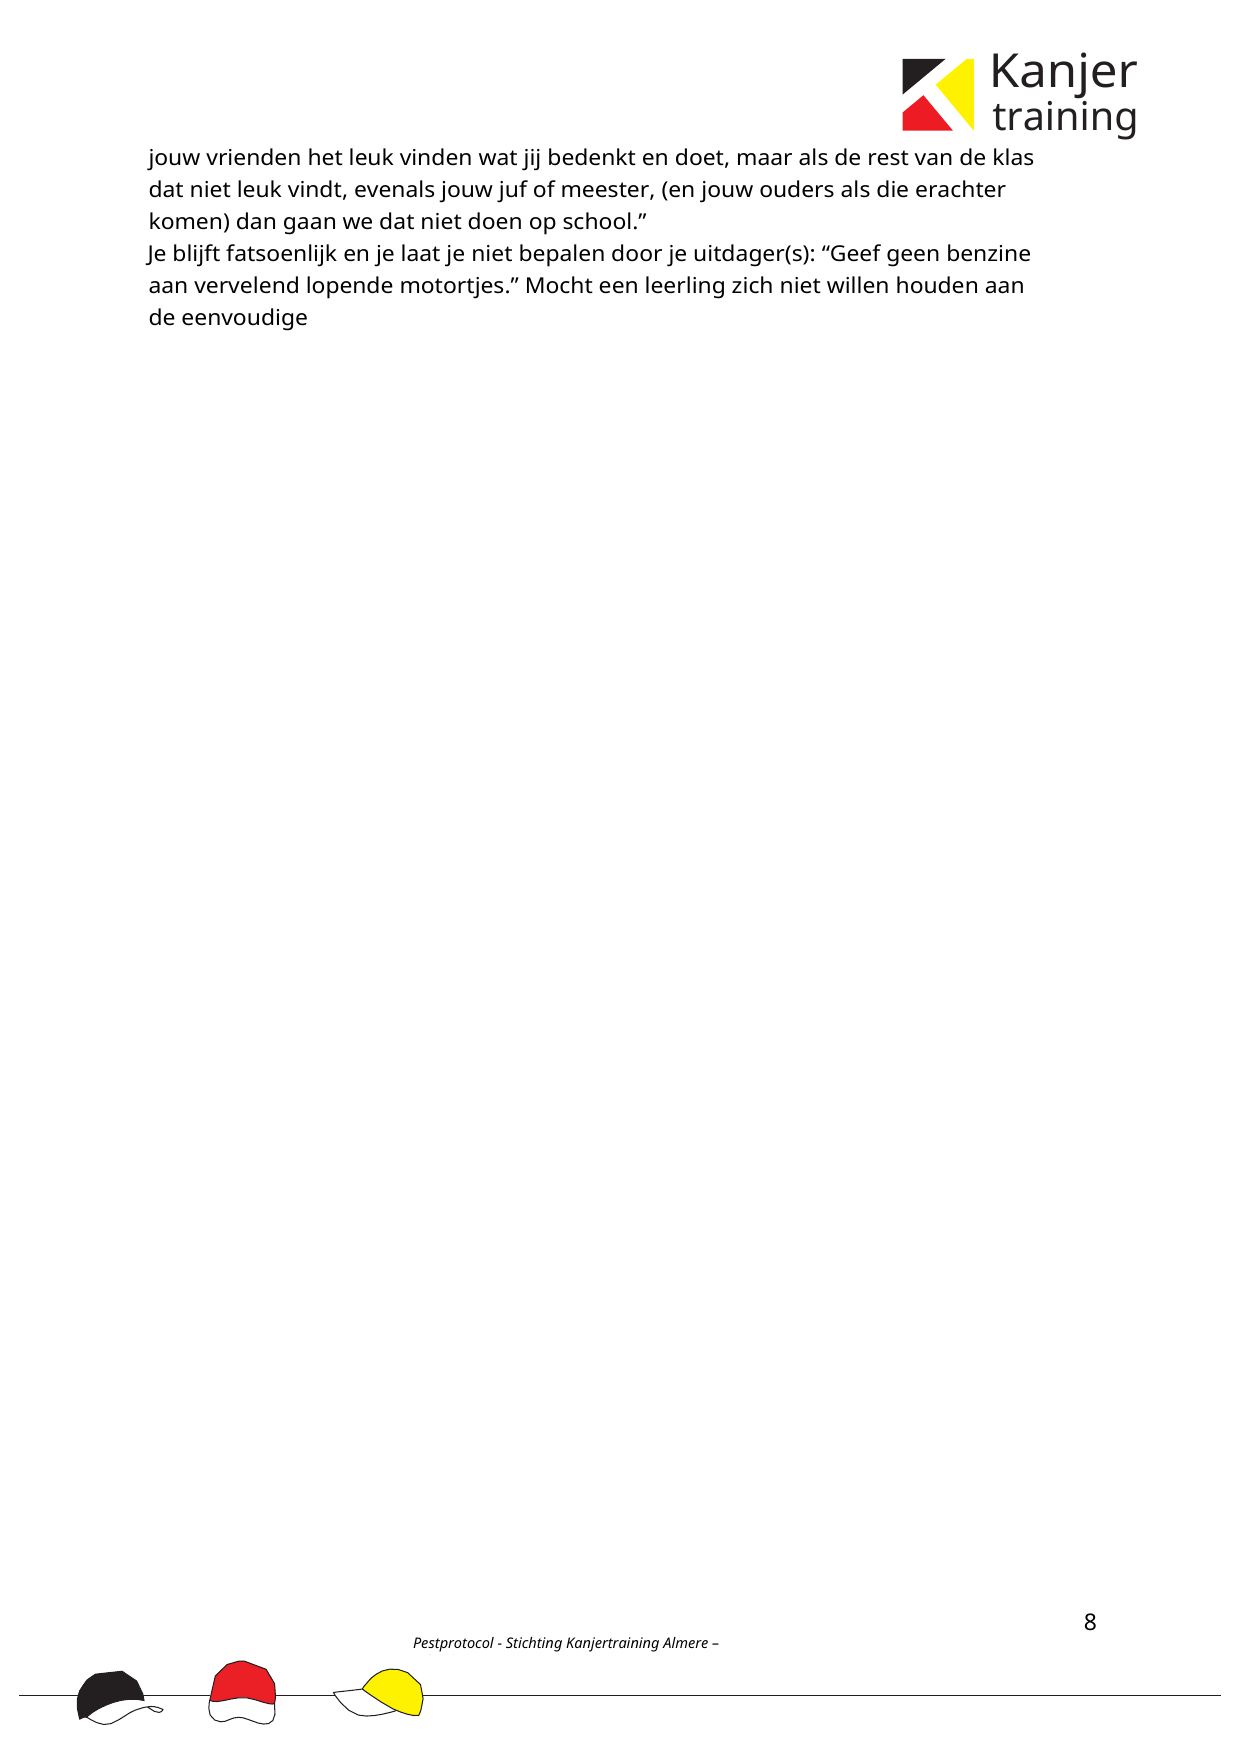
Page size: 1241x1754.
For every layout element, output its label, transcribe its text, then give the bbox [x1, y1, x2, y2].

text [147, 142, 1035, 236]
text Je blijft fatsoenlijk en je laat je niet bepalen door je uitdager(s): “Geef geen benzine aan vervelend lopende motortjes.” Mocht een leerling zich niet willen houden aan de eenvoudige [147, 238, 1035, 332]
